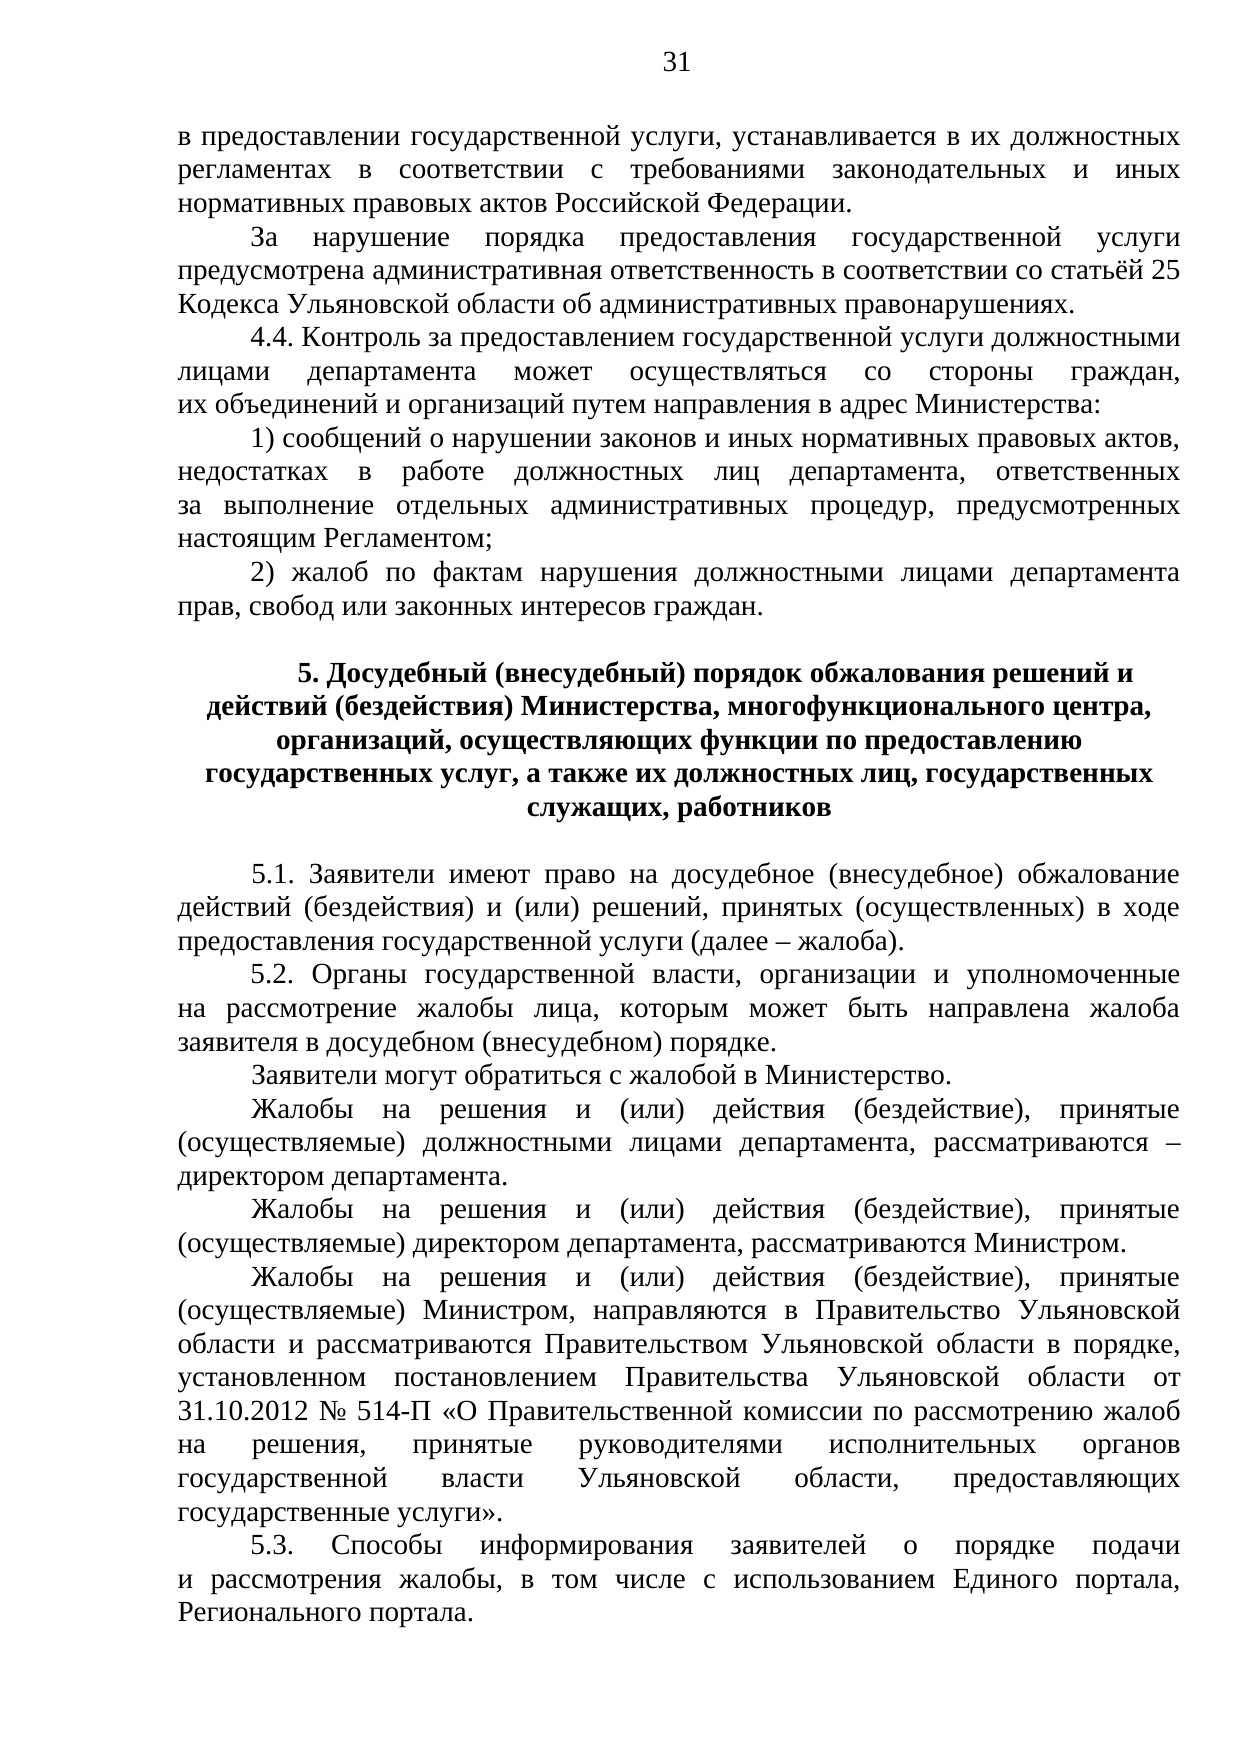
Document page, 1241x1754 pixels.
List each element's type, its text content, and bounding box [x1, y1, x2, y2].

text За нарушение порядка предоставления государственной услуги предусмотрена административная ответственность в соответствии со статьёй 25 Кодекса Ульяновской области об административных правонарушениях. [177, 219, 1181, 319]
text 5. Досудебный (внесудебный) порядок обжалования решений и действий (бездействия) Министерства, многофункционального центра, организаций, осуществляющих функции по предоставлению государственных услуг, а также их должностных лиц, государственных служащих, работников [177, 655, 1181, 822]
text Жалобы на решения и (или) действия (бездействие), принятые (осуществляемые) должностными лицами департамента, рассматриваются – директором департамента. [177, 1091, 1181, 1192]
text 5.3. Способы информирования заявителей о порядке подачи и рассмотрения жалобы, в том числе с использованием Единого портала, Регионального портала. [177, 1527, 1181, 1628]
text 4.4. Контроль за предоставлением государственной услуги должностными лицами департамента может осуществляться со стороны граждан, их объединений и организаций путем направления в адрес Министерства: [177, 319, 1181, 420]
text 2) жалоб по фактам нарушения должностными лицами департамента прав, свобод или законных интересов граждан. [177, 554, 1181, 621]
text Жалобы на решения и (или) действия (бездействие), принятые (осуществляемые) Министром, направляются в Правительство Ульяновской области и рассматриваются Правительством Ульяновской области в порядке, установленном постановлением Правительства Ульяновской области от 31.10.2012 № 514-П «О Правительственной комиссии по рассмотрению жалоб на решения, принятые руководителями исполнительных органов государственной власти Ульяновской области, предоставляющих государственные услуги». [177, 1259, 1181, 1527]
text 5.1. Заявители имеют право на досудебное (внесудебное) обжалование действий (бездействия) и (или) решений, принятых (осуществленных) в ходе предоставления государственной услуги (далее – жалоба). [177, 856, 1181, 957]
text Заявители могут обратиться с жалобой в Министерство. [177, 1057, 1181, 1091]
text Жалобы на решения и (или) действия (бездействие), принятые (осуществляемые) директором департамента, рассматриваются Министром. [177, 1192, 1181, 1259]
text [177, 118, 1181, 219]
text 5.2. Органы государственной власти, организации и уполномоченные на рассмотрение жалобы лица, которым может быть направлена жалоба заявителя в досудебном (внесудебном) порядке. [177, 957, 1181, 1057]
text 1) сообщений о нарушении законов и иных нормативных правовых актов, недостатках в работе должностных лиц департамента, ответственных за выполнение отдельных административных процедур, предусмотренных настоящим Регламентом; [177, 420, 1181, 554]
